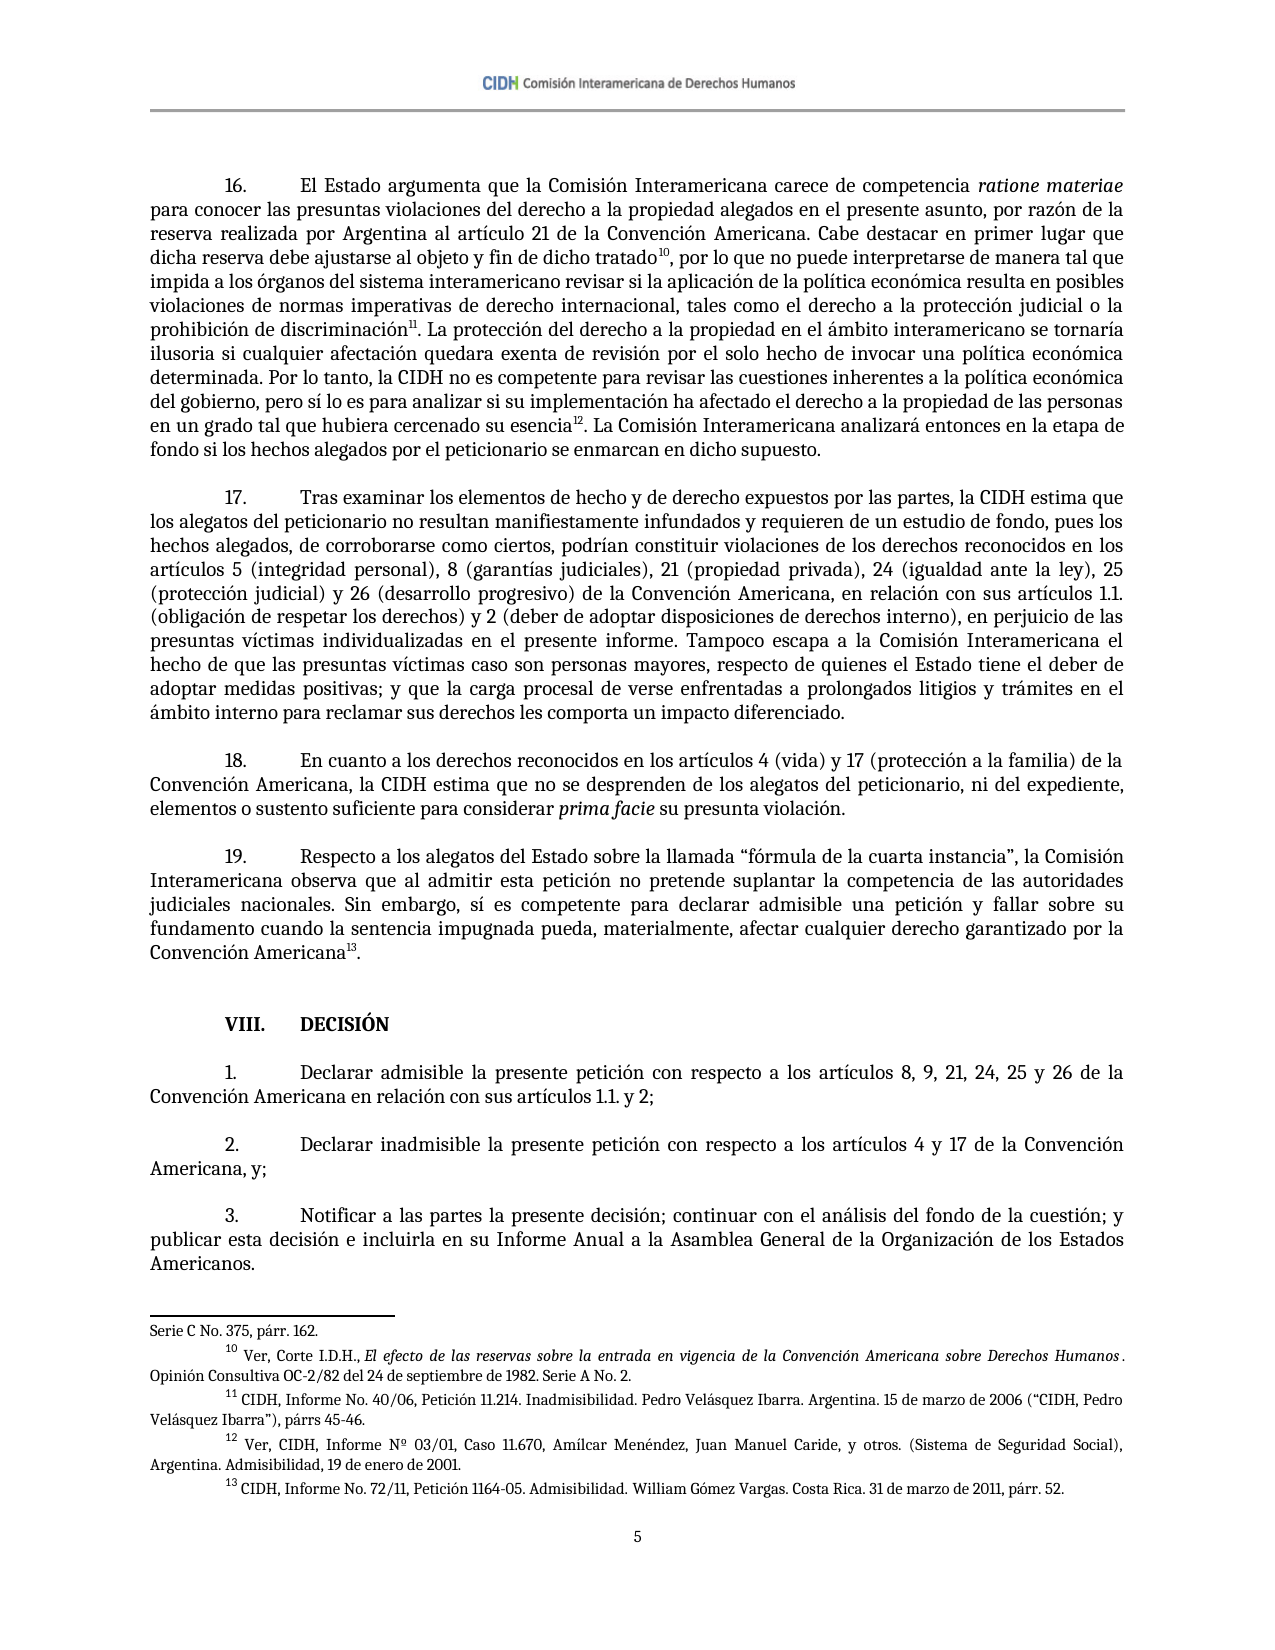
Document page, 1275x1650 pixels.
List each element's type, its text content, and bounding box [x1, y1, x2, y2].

list Declarar admisible la presente petición con respecto a los artículos 8, 9, 21, 24, 25 y 26 de la Convención Americana en relación con sus artículos 1.1. y 2; [150, 1060, 1125, 1108]
list VIII. DECISIÓN [225, 1012, 1125, 1036]
list Respecto a los alegatos del Estado sobre la llamada “fórmula de la cuarta instancia”, la Comisión Interamericana observa que al admitir esta petición no pretende suplantar la competencia de las autoridades judiciales nacionales. Sin embargo, sí es competente para declarar admisible una petición y fallar sobre su fundamento cuando la sentencia impugnada pueda, materialmente, afectar cualquier derecho garantizado por la Convención Americana. [150, 845, 1125, 964]
picture [477, 75, 798, 92]
list Declarar inadmisible la presente petición con respecto a los artículos 4 y 17 de la Convención Americana, y; [150, 1132, 1125, 1180]
list Tras examinar los elementos de hecho y de derecho expuestos por las partes, la CIDH estima que los alegatos del peticionario no resultan manifiestamente infundados y requieren de un estudio de fondo, pues los hechos alegados, de corroborarse como ciertos, podrían constituir violaciones de los derechos reconocidos en los artículos 5 (integridad personal), 8 (garantías judiciales), 21 (propiedad privada), 24 (igualdad ante la ley), 25 (protección judicial) y 26 (desarrollo progresivo) de la Convención Americana, en relación con sus artículos 1.1. (obligación de respetar los derechos) y 2 (deber de adoptar disposiciones de derechos interno), en perjuicio de las presuntas víctimas individualizadas en el presente informe. Tampoco escapa a la Comisión Interamericana el hecho de que las presuntas víctimas caso son personas mayores, respecto de quienes el Estado tiene el deber de adoptar medidas positivas; y que la carga procesal de verse enfrentadas a prolongados litigios y trámites en el ámbito interno para reclamar sus derechos les comporta un impacto diferenciado. [150, 485, 1125, 725]
list El Estado argumenta que la Comisión Interamericana carece de competencia ratione materiae para conocer las presuntas violaciones del derecho a la propiedad alegados en el presente asunto, por razón de la reserva realizada por Argentina al artículo 21 de la Convención Americana. Cabe destacar en primer lugar que dicha reserva debe ajustarse al objeto y fin de dicho tratado, por lo que no puede interpretarse de manera tal que impida a los órganos del sistema interamericano revisar si la aplicación de la política económica resulta en posibles violaciones de normas imperativas de derecho internacional, tales como el derecho a la protección judicial o la prohibición de discriminación. La protección del derecho a la propiedad en el ámbito interamericano se tornaría ilusoria si cualquier afectación quedara exenta de revisión por el solo hecho de invocar una política económica determinada. Por lo tanto, la CIDH no es competente para revisar las cuestiones inherentes a la política económica del gobierno, pero sí lo es para analizar si su implementación ha afectado el derecho a la propiedad de las personas en un grado tal que hubiera cercenado su esencia. La Comisión Interamericana analizará entonces en la etapa de fondo si los hechos alegados por el peticionario se enmarcan en dicho supuesto. [150, 174, 1125, 461]
list Notificar a las partes la presente decisión; continuar con el análisis del fondo de la cuestión; y publicar esta decisión e incluirla en su Informe Anual a la Asamblea General de la Organización de los Estados Americanos. [150, 1204, 1125, 1276]
list En cuanto a los derechos reconocidos en los artículos 4 (vida) y 17 (protección a la familia) de la Convención Americana, la CIDH estima que no se desprenden de los alegatos del peticionario, ni del expediente, elementos o sustento suficiente para considerar prima facie su presunta violación. [150, 749, 1125, 821]
